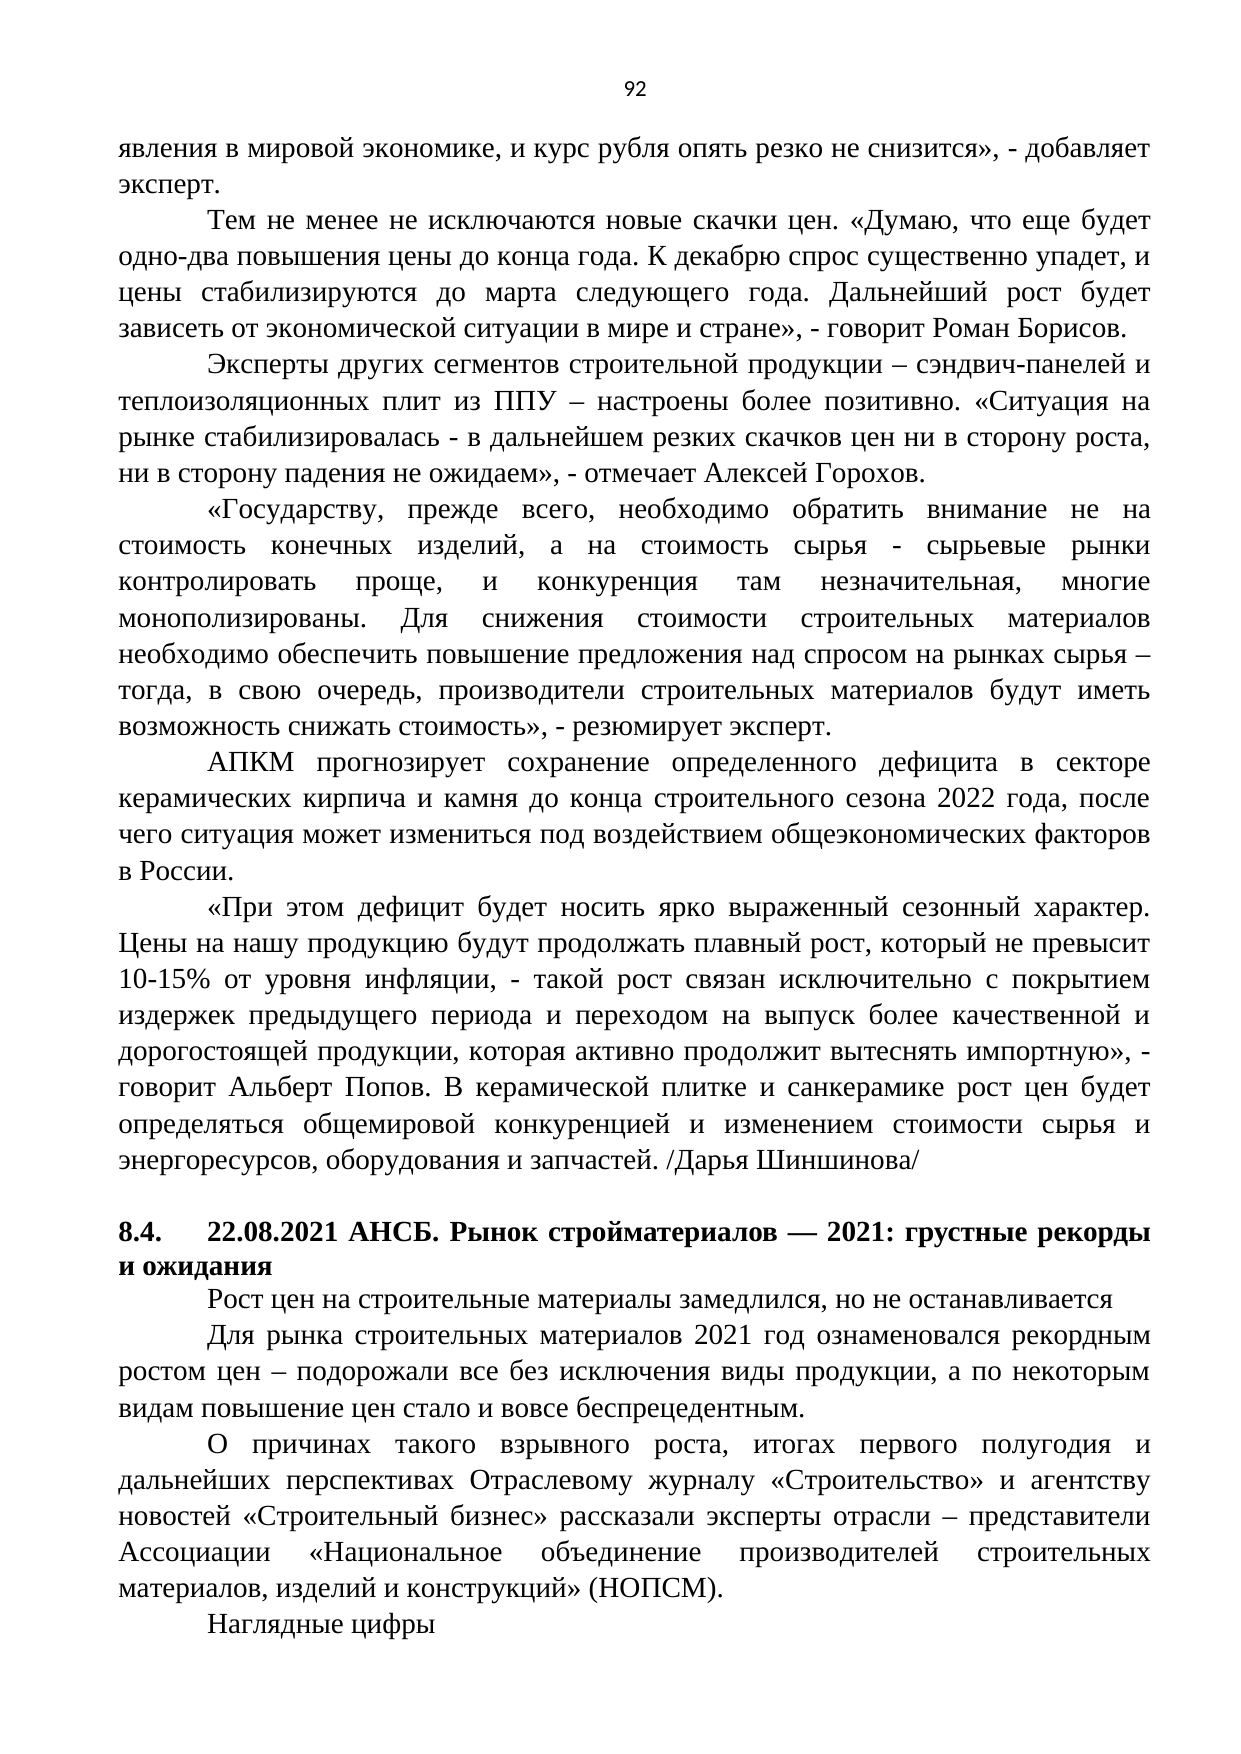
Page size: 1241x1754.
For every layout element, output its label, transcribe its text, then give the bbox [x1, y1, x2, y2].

text Для рынка строительных материалов 2021 год ознаменовался рекордным ростом цен – подорожали все без исключения виды продукции, а по некоторым видам повышение цен стало и вовсе беспрецедентным. [118, 1317, 1152, 1423]
text «Государству, прежде всего, необходимо обратить внимание не на стоимость конечных изделий, а на стоимость сырья - сырьевые рынки контролировать проще, и конкуренция там незначительная, многие монополизированы. Для снижения стоимости строительных материалов необходимо обеспечить повышение предложения над спросом на рынках сырья – тогда, в свою очередь, производители строительных материалов будут иметь возможность снижать стоимость», - резюмирует эксперт. [118, 491, 1152, 742]
subtitle 22.08.2021 АНСБ. Рынок стройматериалов — 2021: грустные рекорды и ожидания [118, 1214, 1152, 1281]
text О причинах такого взрывного роста, итогах первого полугодия и дальнейших перспективах Отраслевому журналу «Строительство» и агентству новостей «Строительный бизнес» рассказали эксперты отрасли – представители Ассоциации «Национальное объединение производителей строительных материалов, изделий и конструкций» (НОПСМ). [118, 1426, 1152, 1604]
text АПКМ прогнозирует сохранение определенного дефицита в секторе керамических кирпича и камня до конца строительного сезона 2022 года, после чего ситуация может измениться под воздействием общеэкономических факторов в России. [118, 744, 1152, 886]
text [118, 130, 1152, 199]
text Тем не менее не исключаются новые скачки цен. «Думаю, что еще будет одно-два повышения цены до конца года. К декабрю спрос существенно упадет, и цены стабилизируются до марта следующего года. Дальнейший рост будет зависеть от экономической ситуации в мире и стране», - говорит Роман Борисов. [118, 202, 1152, 344]
text Наглядные цифры [118, 1607, 1152, 1640]
text Эксперты других сегментов строительной продукции – сэндвич-панелей и теплоизоляционных плит из ППУ – настроены более позитивно. «Ситуация на рынке стабилизировалась - в дальнейшем резких скачков цен ни в сторону роста, ни в сторону падения не ожидаем», - отмечает Алексей Горохов. [118, 347, 1152, 489]
text «При этом дефицит будет носить ярко выраженный сезонный характер. Цены на нашу продукцию будут продолжать плавный рост, который не превысит 10-15% от уровня инфляции, - такой рост связан исключительно с покрытием издержек предыдущего периода и переходом на выпуск более качественной и дорогостоящей продукции, которая активно продолжит вытеснять импортную», - говорит Альберт Попов. В керамической плитке и санкерамике рост цен будет определяться общемировой конкуренцией и изменением стоимости сырья и энергоресурсов, оборудования и запчастей. /Дарья Шиншинова/ [118, 889, 1152, 1175]
text Рост цен на строительные материалы замедлился, но не останавливается [118, 1281, 1152, 1315]
